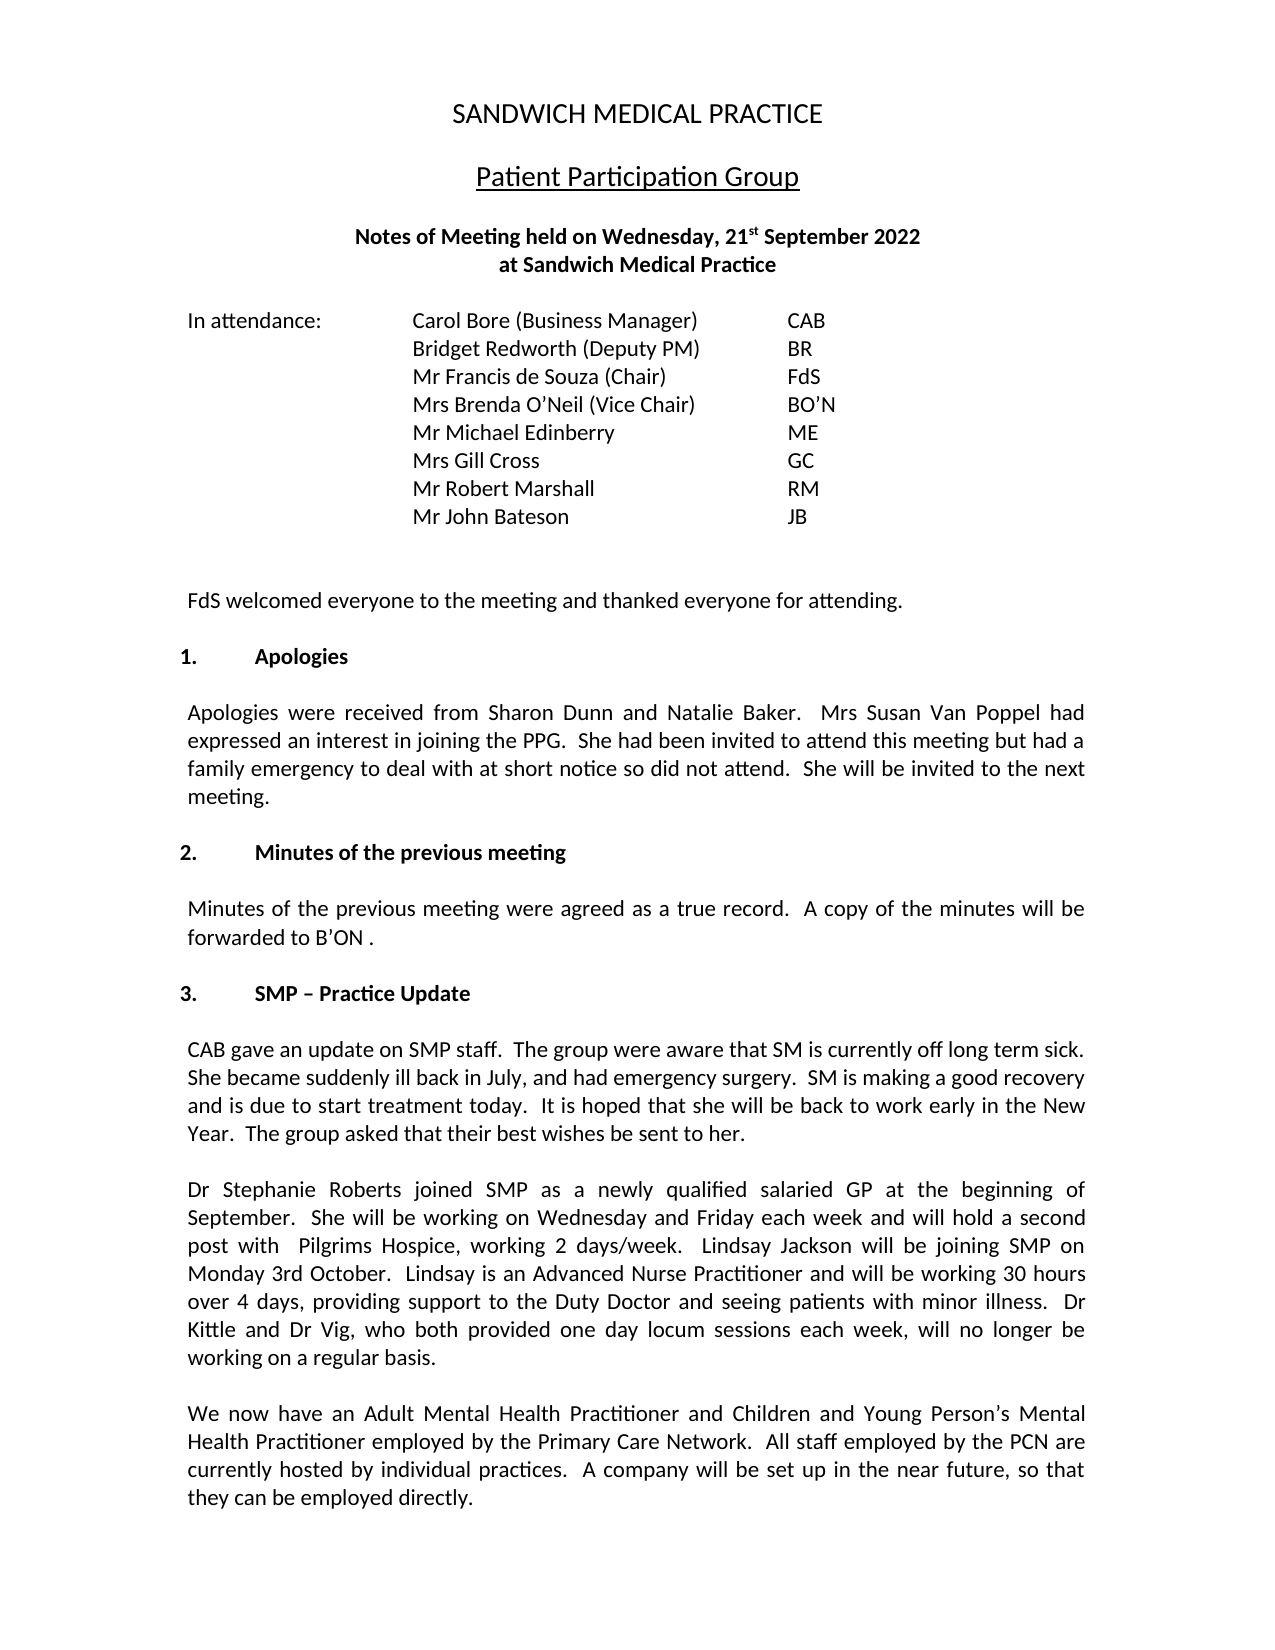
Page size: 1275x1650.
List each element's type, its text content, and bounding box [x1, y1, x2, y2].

text Notes of Meeting held on Wednesday, 21st September 2022 [187, 222, 1087, 250]
text SANDWICH MEDICAL PRACTICE [187, 95, 1087, 130]
text Dr Stephanie Roberts joined SMP as a newly qualified salaried GP at the beginning of September. She will be working on Wednesday and Friday each week and will hold a second post with Pilgrims Hospice, working 2 days/week. Lindsay Jackson will be joining SMP on Monday 3rd October. Lindsay is an Advanced Nurse Practitioner and will be working 30 hours over 4 days, providing support to the Duty Doctor and seeing patients with minor illness. Dr Kittle and Dr Vig, who both provided one day locum sessions each week, will no longer be working on a regular basis. [187, 1175, 1087, 1371]
text FdS welcomed everyone to the meeting and thanked everyone for attending. [187, 586, 1087, 614]
list Minutes of the previous meeting [179, 838, 1087, 867]
text Patient Participation Group [187, 158, 1087, 194]
text Mr Robert Marshall RM [187, 474, 1087, 502]
text Mr Michael Edinberry ME [187, 418, 1087, 446]
text In attendance: Carol Bore (Business Manager) CAB [187, 306, 1087, 334]
text Mr Francis de Souza (Chair) FdS [187, 362, 1087, 390]
list Apologies [179, 642, 1087, 670]
text Minutes of the previous meeting were agreed as a true record. A copy of the minutes will be forwarded to B’ON . [187, 894, 1087, 951]
text CAB gave an update on SMP staff. The group were aware that SM is currently off long term sick. She became suddenly ill back in July, and had emergency surgery. SM is making a good recovery and is due to start treatment today. It is hoped that she will be back to work early in the New Year. The group asked that their best wishes be sent to her. [187, 1035, 1087, 1147]
text Mrs Gill Cross GC [187, 446, 1087, 474]
text at Sandwich Medical Practice [187, 250, 1087, 278]
text We now have an Adult Mental Health Practitioner and Children and Young Person’s Mental Health Practitioner employed by the Primary Care Network. All staff employed by the PCN are currently hosted by individual practices. A company will be set up in the near future, so that they can be employed directly. [187, 1399, 1087, 1511]
text Bridget Redworth (Deputy PM) BR [187, 334, 1087, 362]
list SMP – Practice Update [179, 979, 1087, 1007]
text Mr John Bateson JB [187, 502, 1087, 530]
list Apologies were received from Sharon Dunn and Natalie Baker. Mrs Susan Van Poppel had expressed an interest in joining the PPG. She had been invited to attend this meeting but had a family emergency to deal with at short notice so did not attend. She will be invited to the next meeting. [187, 698, 1087, 811]
text Mrs Brenda O’Neil (Vice Chair) BO’N [187, 390, 1087, 418]
